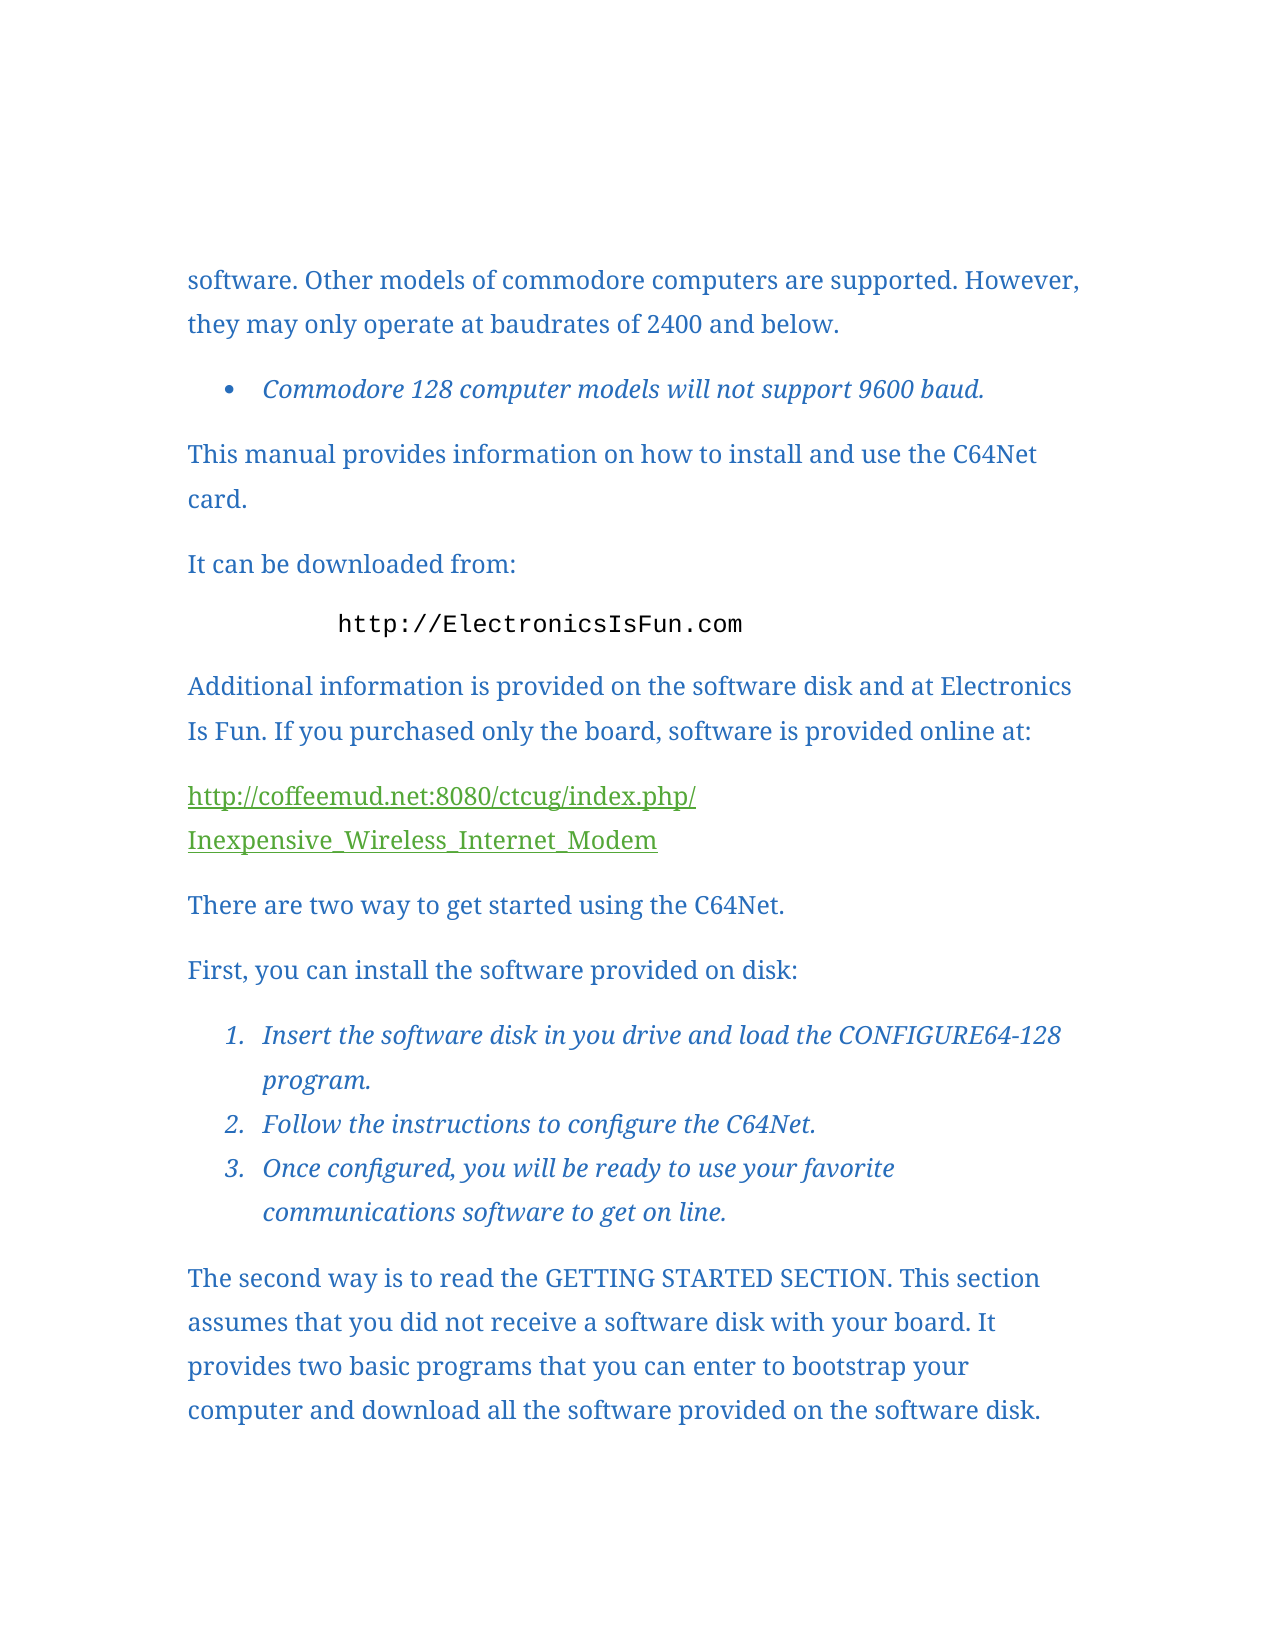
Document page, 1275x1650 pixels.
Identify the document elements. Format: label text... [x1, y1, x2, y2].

list Insert the software disk in you drive and load the CONFIGURE64-128 program. [225, 1018, 1087, 1096]
text http://coffeemud.net:8080/ctcug/index.php/Inexpensive_Wireless_Internet_Modem [187, 778, 1087, 857]
list Commodore 128 computer models will not support 9600 baud. [225, 372, 1087, 406]
list Once configured, you will be ready to use your favorite communications software to get on line. [225, 1151, 1087, 1229]
text The second way is to read the GETTING STARTED SECTION. This section assumes that you did not receive a software disk with your board. It provides two basic programs that you can enter to bootstrap your computer and download all the software provided on the software disk. [187, 1260, 1087, 1427]
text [187, 262, 1087, 341]
list Follow the instructions to configure the C64Net. [225, 1107, 1087, 1141]
text This manual provides information on how to install and use the C64Net card. [187, 437, 1087, 515]
text http://ElectronicsIsFun.com [262, 611, 1087, 640]
text First, you can install the software provided on disk: [187, 953, 1087, 987]
text Additional information is provided on the software disk and at Electronics Is Fun. If you purchased only the board, software is provided online at: [187, 669, 1087, 747]
text It can be downloaded from: [187, 546, 1087, 580]
text There are two way to get started using the C64Net. [187, 888, 1087, 922]
